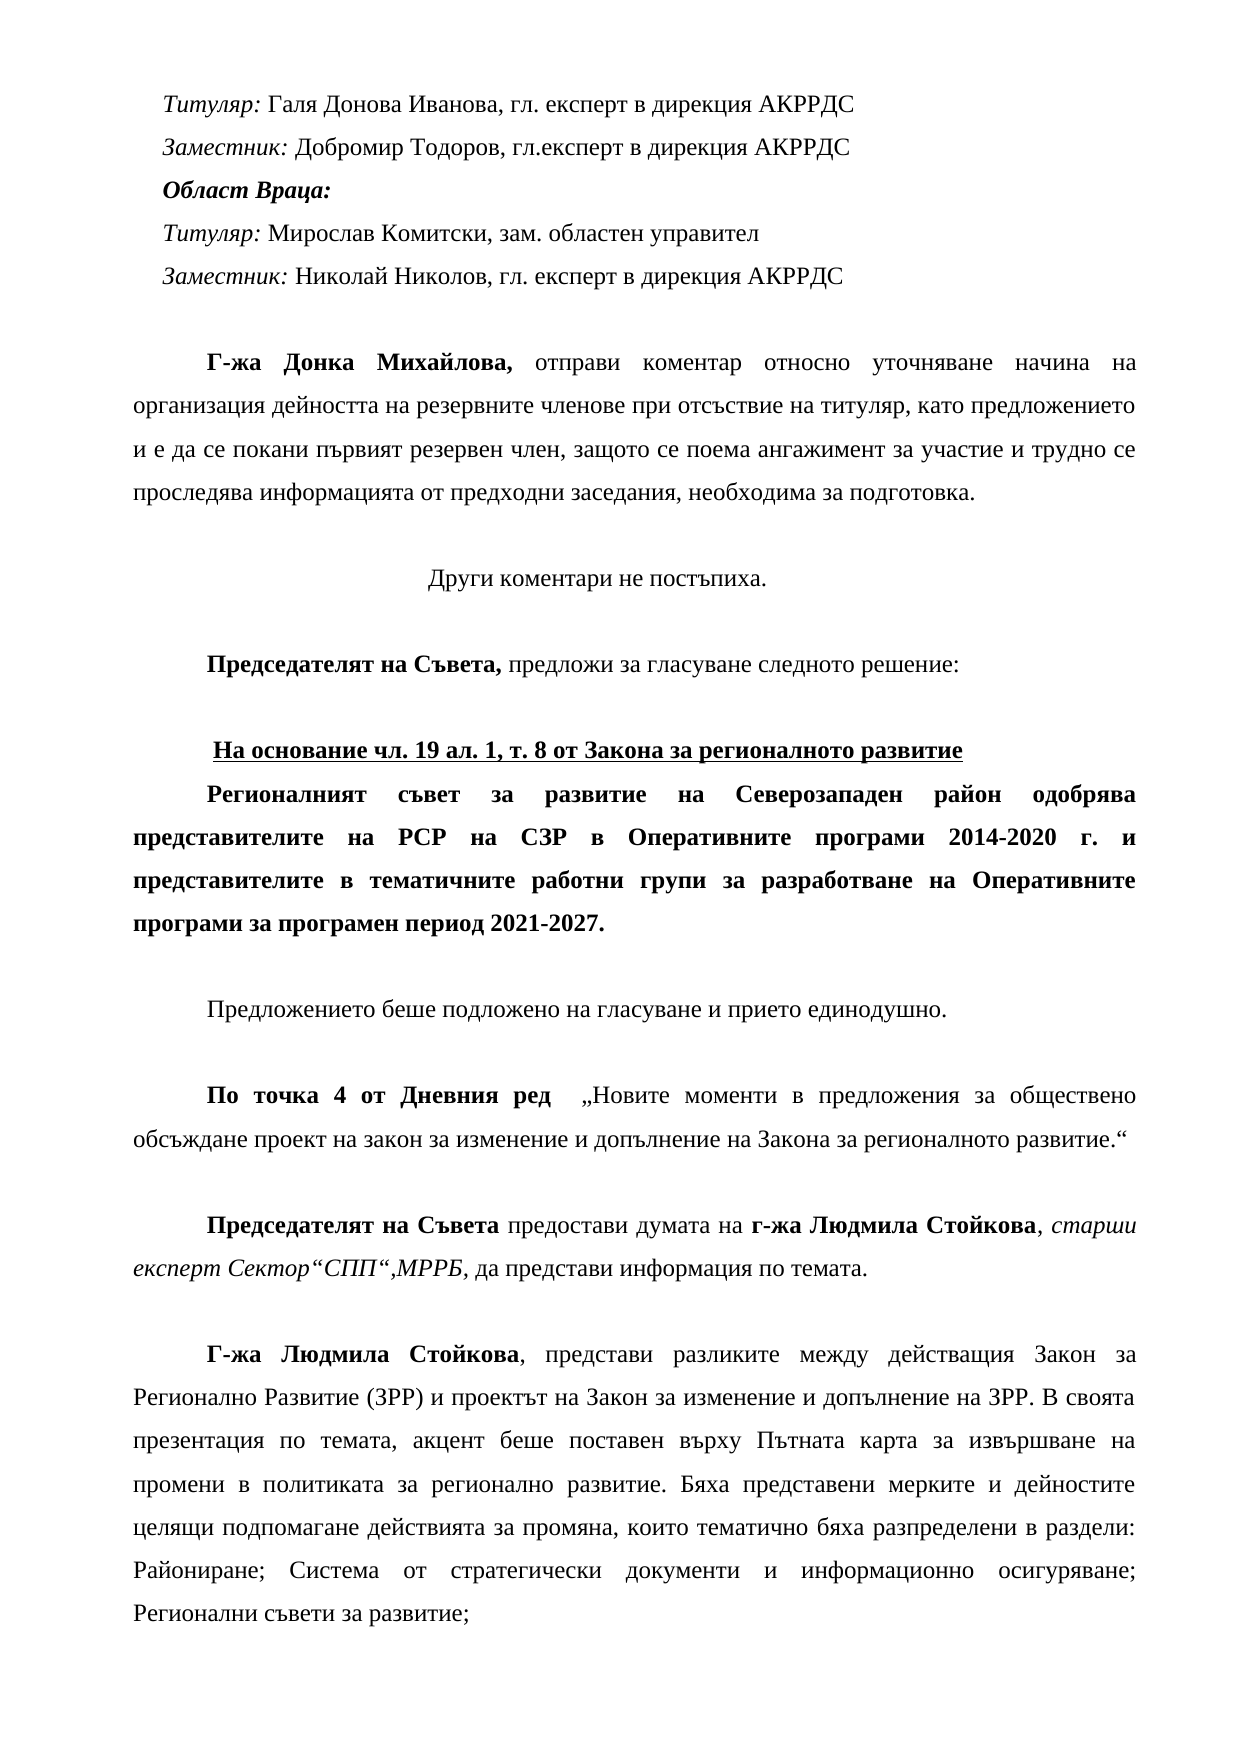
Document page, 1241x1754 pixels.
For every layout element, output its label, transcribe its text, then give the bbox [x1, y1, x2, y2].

text На основание чл. 19 ал. 1, т. 8 от Закона за регионалното развитие [133, 736, 1137, 764]
text Председателят на Съвета предостави думата на г-жа Людмила Стойкова, старши експерт Сектор“СПП“,МРРБ, да представи информация по темата. [133, 1210, 1137, 1282]
text По точка 4 от Дневния ред „Новите моменти в предложения за обществено обсъждане проект на закон за изменение и допълнение на Закона за регионалното развитие.“ [133, 1081, 1137, 1152]
list Титуляр: Мирослав Комитски, зам. областен управител [133, 218, 1137, 247]
text Регионалният съвет за развитие на Северозападен район одобрява представителите на РСР на СЗР в Оперативните програми 2014-2020 г. и представителите в тематичните работни групи за разработване на Оперативните програми за програмен период 2021-2027. [133, 779, 1137, 937]
text Председателят на Съвета, предложи за гласуване следното решение: [133, 649, 1137, 678]
list Област Враца: [133, 175, 1137, 204]
text Г-жа Людмила Стойкова, представи разликите между действащия Закон за Регионално Развитие (ЗРР) и проектът на Закон за изменение и допълнение на ЗРР. В своята презентация по темата, акцент беше поставен върху Пътната карта за извършване на промени в политиката за регионално развитие. Бяха представени мерките и дейностите целящи подпомагане действията за промяна, които тематично бяха разпределени в раздели: Райониране; Система от стратегически документи и информационно осигуряване; Регионални съвети за развитие; [133, 1339, 1137, 1627]
text Предложението беше подложено на гласуване и прието единодушно. [133, 994, 1137, 1023]
list Заместник: Николай Николов, гл. експерт в дирекция АКРРДС [133, 261, 1137, 290]
text Г-жа Донка Михайлова, отправи коментар относно уточняване начина на организация дейността на резервните членове при отсъствие на титуляр, като предложението и е да се покани първият резервен член, защото се поема ангажимент за участие и трудно се проследява информацията от предходни заседания, необходима за подготовка. [133, 347, 1137, 506]
list Титуляр: Галя Донова Иванова, гл. експерт в дирекция АКРРДС [133, 89, 1137, 117]
text Други коментари не постъпиха. [354, 563, 1137, 592]
list Заместник: Добромир Тодоров, гл.експерт в дирекция АКРРДС [133, 132, 1137, 161]
